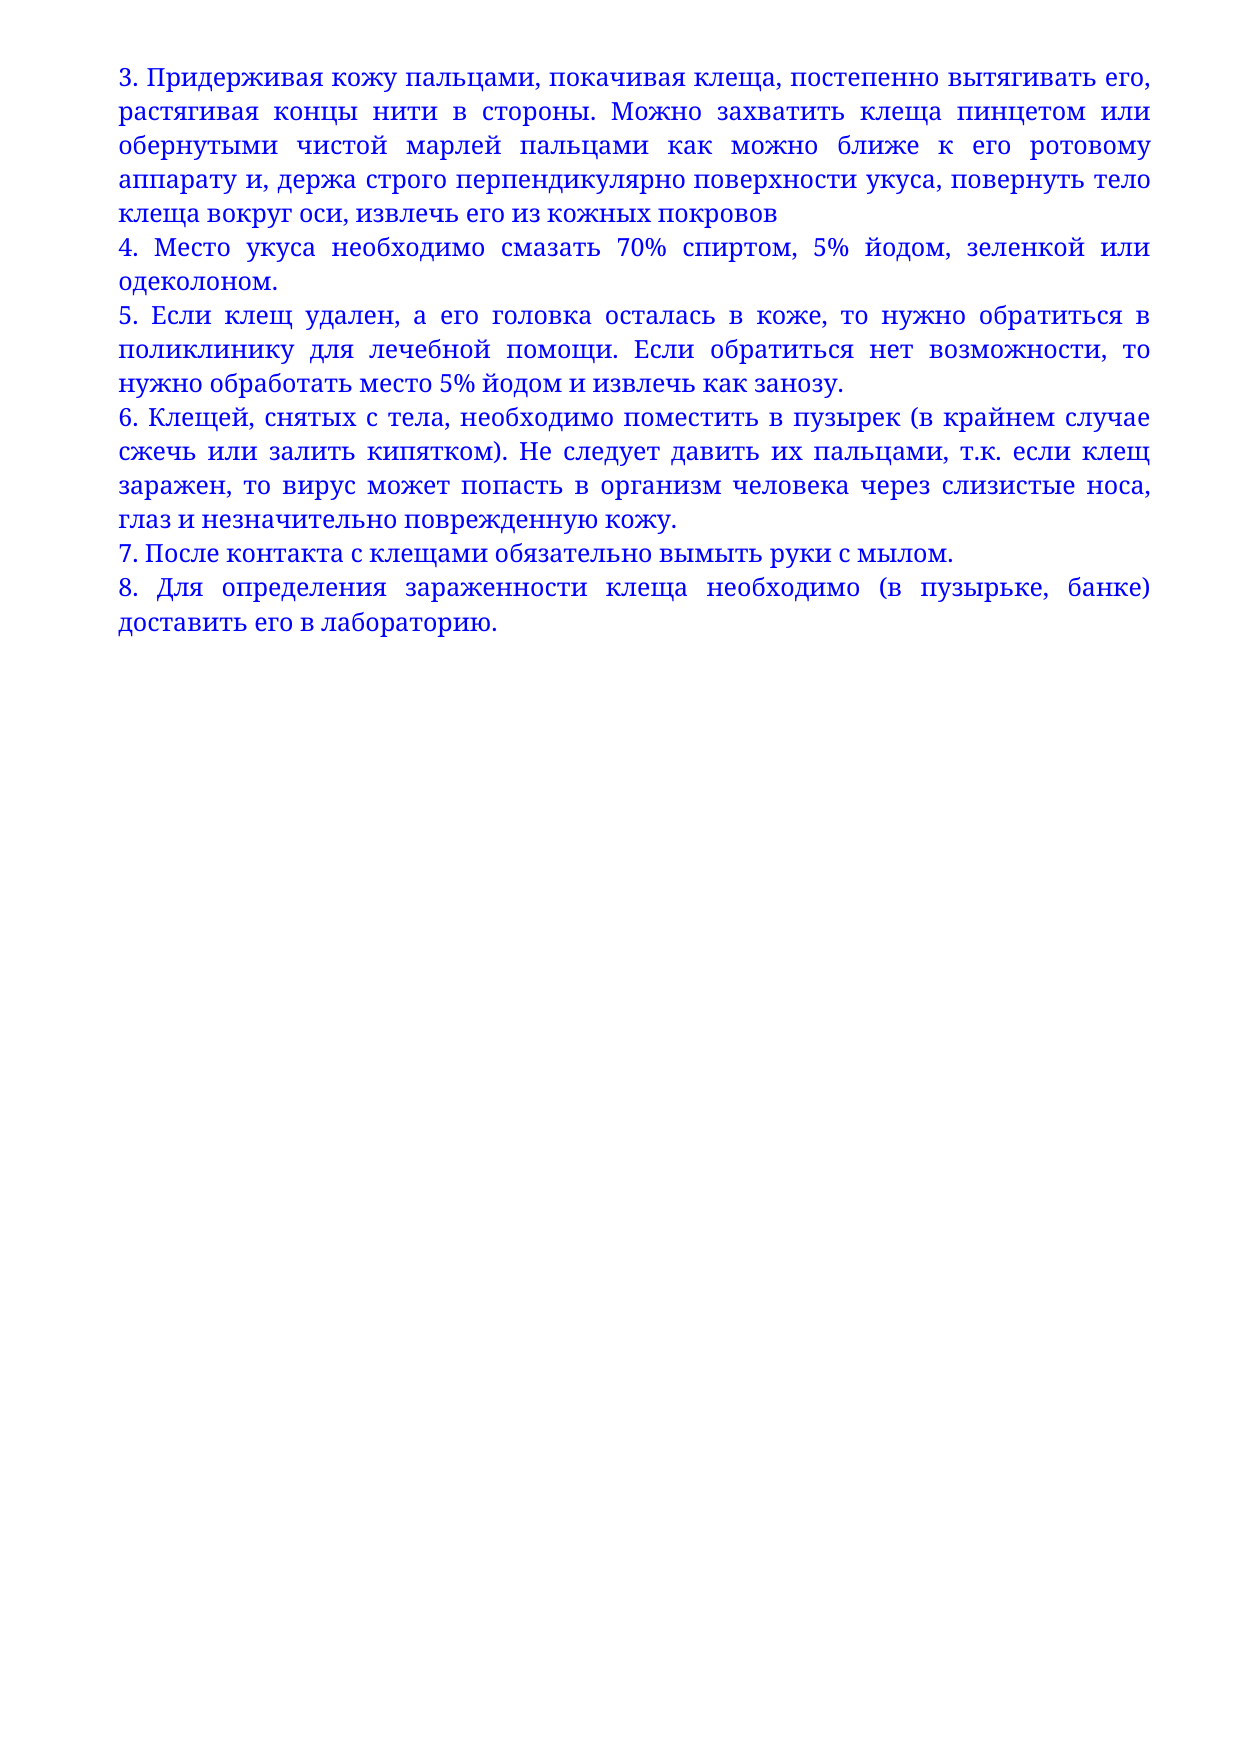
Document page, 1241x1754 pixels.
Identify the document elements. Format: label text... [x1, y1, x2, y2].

text 8. Для определения зараженности клеща необходимо (в пузырьке, банке) доставить его в лабораторию. [118, 570, 1152, 638]
text 3. Придерживая кожу пальцами, покачивая клеща, постепенно вытягивать его, растягивая концы нити в стороны. Можно захватить клеща пинцетом или обернутыми чистой марлей пальцами как можно ближе к его ротовому аппарату и, держа строго перпендикулярно поверхности укуса, повернуть тело клеща вокруг оси, извлечь его из кожных покровов [118, 59, 1152, 229]
text 6. Клещей, снятых с тела, необходимо поместить в пузырек (в крайнем случае сжечь или залить кипятком). Не следует давить их пальцами, т.к. если клещ заражен, то вирус может попасть в организм человека через слизистые носа, глаз и незначительно поврежденную кожу. [118, 400, 1152, 536]
text 4. Место укуса необходимо смазать 70% спиртом, 5% йодом, зеленкой или одеколоном. [118, 229, 1152, 298]
text 7. После контакта с клещами обязательно вымыть руки с мылом. [118, 536, 1152, 570]
text 5. Если клещ удален, а его головка осталась в коже, то нужно обратиться в поликлинику для лечебной помощи. Если обратиться нет возможности, то нужно обработать место 5% йодом и извлечь как занозу. [118, 298, 1152, 400]
